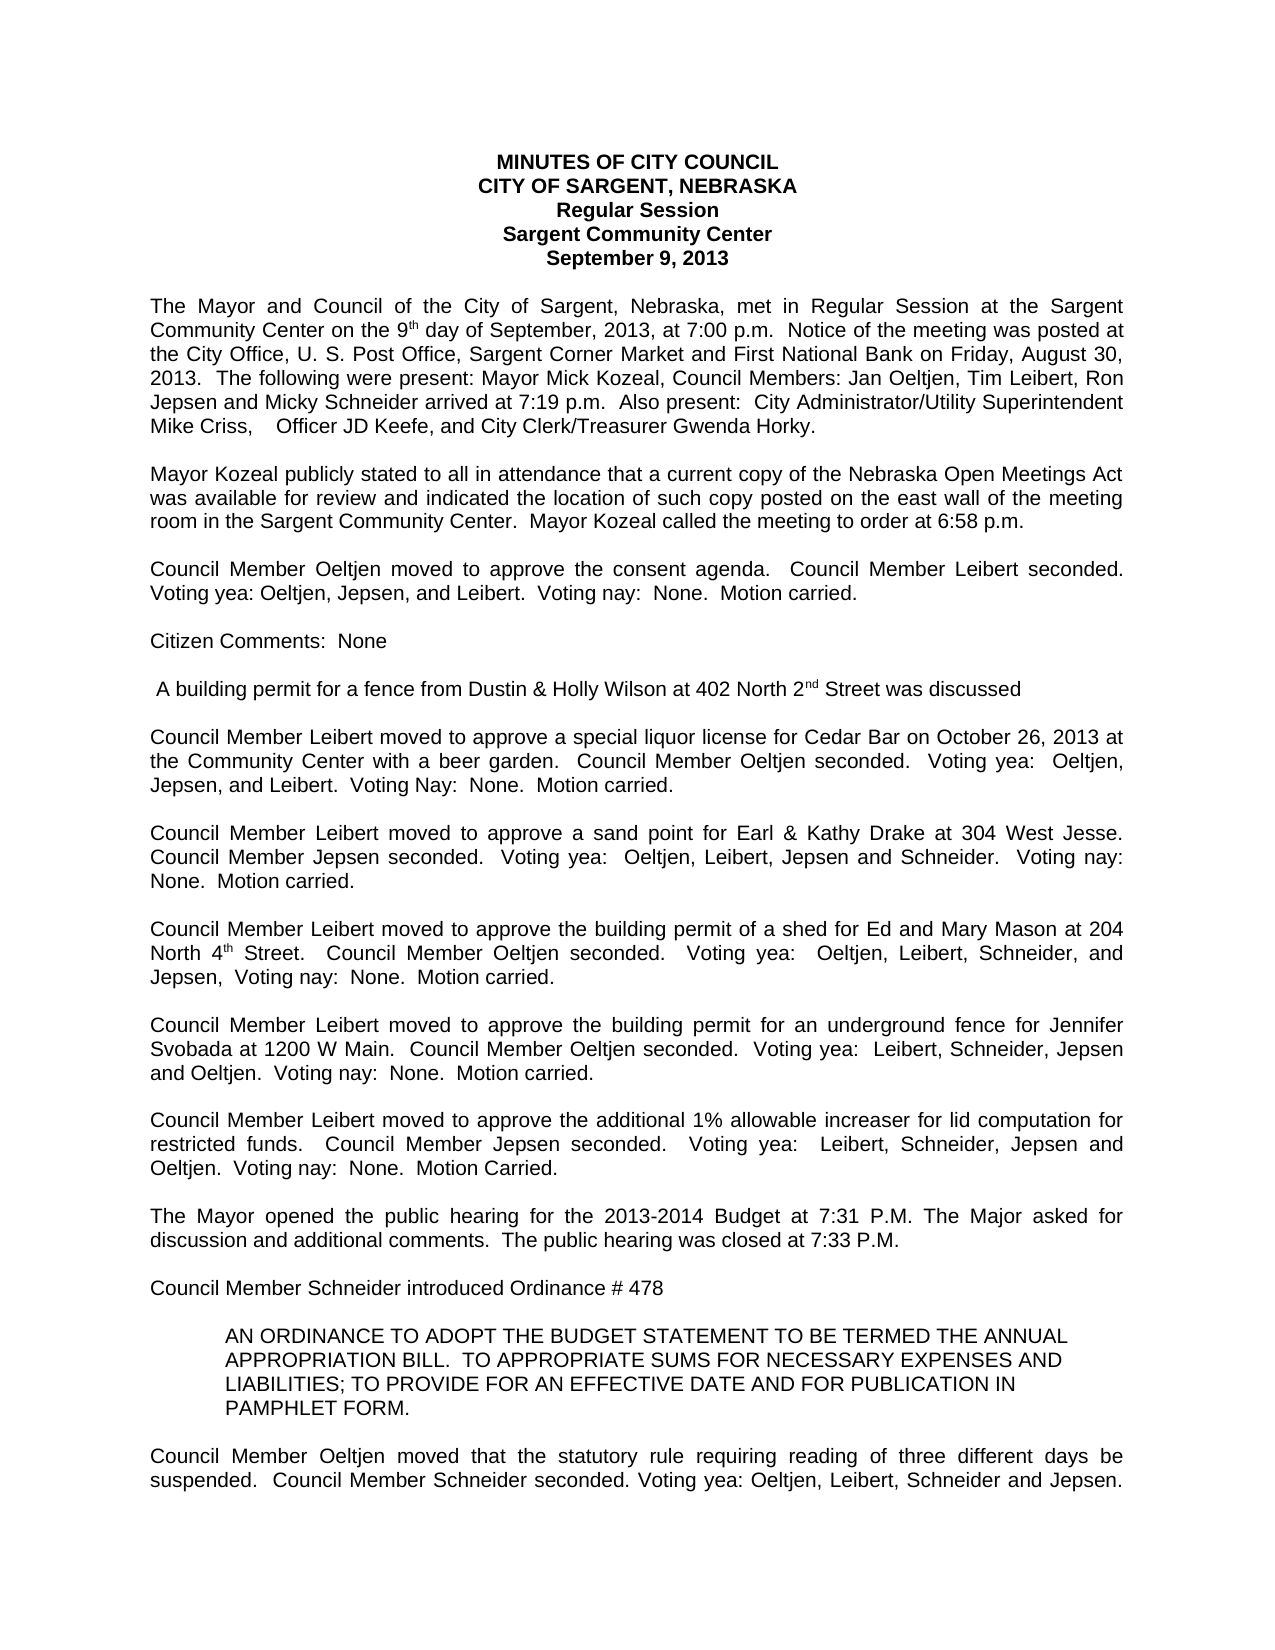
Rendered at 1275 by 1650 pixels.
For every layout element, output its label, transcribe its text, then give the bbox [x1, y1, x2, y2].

text Mayor Kozeal publicly stated to all in attendance that a current copy of the Nebraska Open Meetings Act was available for review and indicated the location of such copy posted on the east wall of the meeting room in the Sargent Community Center. Mayor Kozeal called the meeting to order at 6:58 p.m. [150, 461, 1125, 533]
text Council Member Leibert moved to approve the building permit for an underground fence for Jennifer Svobada at 1200 W Main. Council Member Oeltjen seconded. Voting yea: Leibert, Schneider, Jepsen and Oeltjen. Voting nay: None. Motion carried. [150, 1012, 1125, 1084]
text Citizen Comments: None [150, 629, 1125, 653]
text CITY OF SARGENT, NEBRASKA [150, 174, 1125, 198]
text Council Member Leibert moved to approve the additional 1% allowable increaser for lid computation for restricted funds. Council Member Jepsen seconded. Voting yea: Leibert, Schneider, Jepsen and Oeltjen. Voting nay: None. Motion Carried. [150, 1108, 1125, 1180]
text Council Member Leibert moved to approve a special liquor license for Cedar Bar on October 26, 2013 at the Community Center with a beer garden. Council Member Oeltjen seconded. Voting yea: Oeltjen, Jepsen, and Leibert. Voting Nay: None. Motion carried. [150, 725, 1125, 797]
text A building permit for a fence from Dustin & Holly Wilson at 402 North 2nd Street was discussed [150, 677, 1125, 701]
text Regular Session [150, 198, 1125, 222]
text Sargent Community Center [150, 222, 1125, 246]
text Council Member Leibert moved to approve a sand point for Earl & Kathy Drake at 304 West Jesse. Council Member Jepsen seconded. Voting yea: Oeltjen, Leibert, Jepsen and Schneider. Voting nay: None. Motion carried. [150, 821, 1125, 893]
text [150, 1444, 1125, 1492]
text Council Member Oeltjen moved to approve the consent agenda. Council Member Leibert seconded. Voting yea: Oeltjen, Jepsen, and Leibert. Voting nay: None. Motion carried. [150, 557, 1125, 605]
text September 9, 2013 [150, 246, 1125, 270]
title MINUTES OF CITY COUNCIL [150, 150, 1125, 174]
text Council Member Leibert moved to approve the building permit of a shed for Ed and Mary Mason at 204 North 4th Street. Council Member Oeltjen seconded. Voting yea: Oeltjen, Leibert, Schneider, and Jepsen, Voting nay: None. Motion carried. [150, 917, 1125, 988]
text The Mayor and Council of the City of Sargent, Nebraska, met in Regular Session at the Sargent Community Center on the 9th day of September, 2013, at 7:00 p.m. Notice of the meeting was posted at the City Office, U. S. Post Office, Sargent Corner Market and First National Bank on Friday, August 30, 2013. The following were present: Mayor Mick Kozeal, Council Members: Jan Oeltjen, Tim Leibert, Ron Jepsen and Micky Schneider arrived at 7:19 p.m. Also present: City Administrator/Utility Superintendent Mike Criss, Officer JD Keefe, and City Clerk/Treasurer Gwenda Horky. [150, 294, 1125, 437]
text The Mayor opened the public hearing for the 2013-2014 Budget at 7:31 P.M. The Major asked for discussion and additional comments. The public hearing was closed at 7:33 P.M. [150, 1204, 1125, 1252]
text Council Member Schneider introduced Ordinance # 478 [150, 1276, 1125, 1300]
text AN ORDINANCE TO ADOPT THE BUDGET STATEMENT TO BE TERMED THE ANNUAL APPROPRIATION BILL. TO APPROPRIATE SUMS FOR NECESSARY EXPENSES AND LIABILITIES; TO PROVIDE FOR AN EFFECTIVE DATE AND FOR PUBLICATION IN PAMPHLET FORM. [225, 1324, 1125, 1420]
